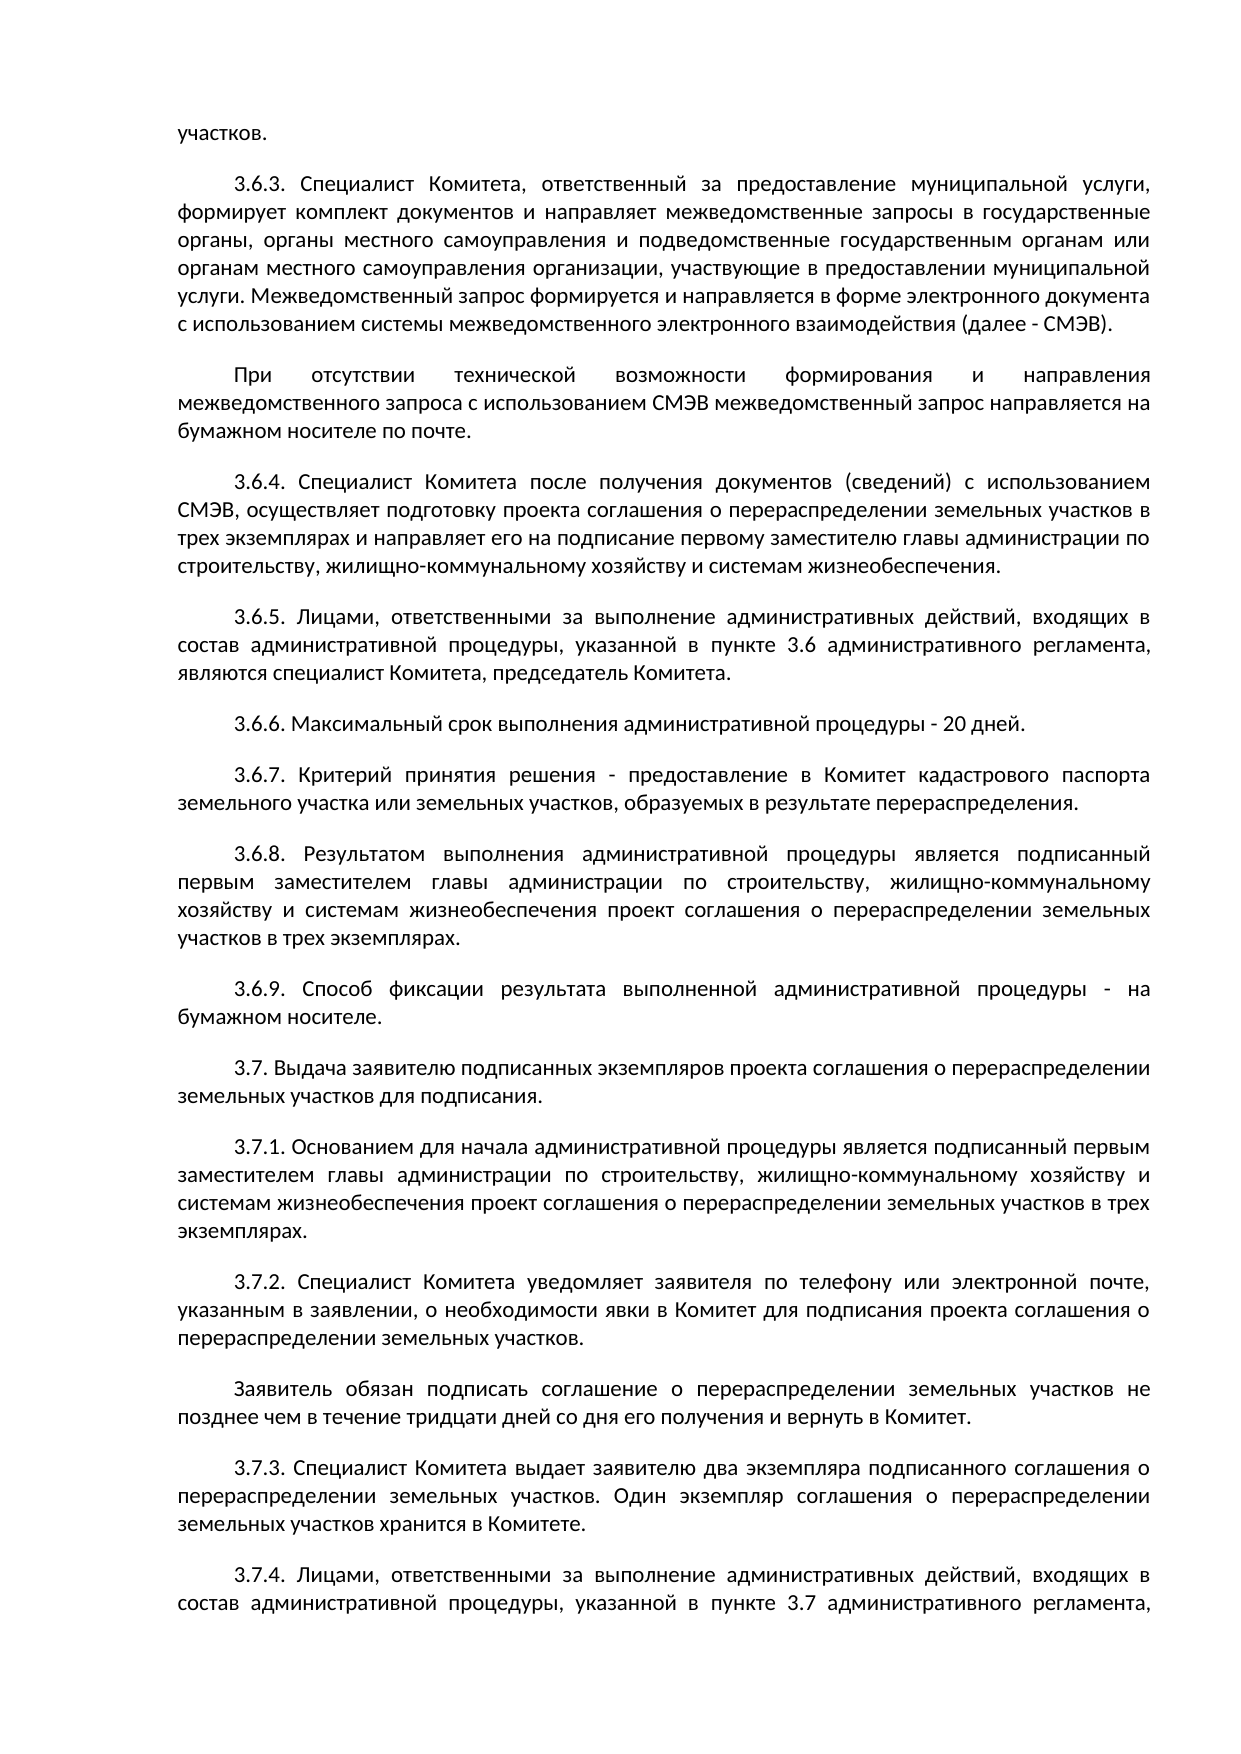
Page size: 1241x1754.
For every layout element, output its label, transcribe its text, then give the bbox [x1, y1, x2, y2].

text 3.6.4. Специалист Комитета после получения документов (сведений) с использованием СМЭВ, осуществляет подготовку проекта соглашения о перераспределении земельных участков в трех экземплярах и направляет его на подписание первому заместителю главы администрации по строительству, жилищно-коммунальному хозяйству и системам жизнеобеспечения. [177, 467, 1152, 579]
text Заявитель обязан подписать соглашение о перераспределении земельных участков не позднее чем в течение тридцати дней со дня его получения и вернуть в Комитет. [177, 1374, 1152, 1430]
text 3.6.7. Критерий принятия решения - предоставление в Комитет кадастрового паспорта земельного участка или земельных участков, образуемых в результате перераспределения. [177, 760, 1152, 816]
text 3.6.9. Способ фиксации результата выполненной административной процедуры - на бумажном носителе. [177, 974, 1152, 1030]
text При отсутствии технической возможности формирования и направления межведомственного запроса с использованием СМЭВ межведомственный запрос направляется на бумажном носителе по почте. [177, 360, 1152, 444]
text 3.7.2. Специалист Комитета уведомляет заявителя по телефону или электронной почте, указанным в заявлении, о необходимости явки в Комитет для подписания проекта соглашения о перераспределении земельных участков. [177, 1267, 1152, 1351]
text 3.7.1. Основанием для начала административной процедуры является подписанный первым заместителем главы администрации по строительству, жилищно-коммунальному хозяйству и системам жизнеобеспечения проект соглашения о перераспределении земельных участков в трех экземплярах. [177, 1132, 1152, 1244]
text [177, 118, 1152, 146]
text 3.7. Выдача заявителю подписанных экземпляров проекта соглашения о перераспределении земельных участков для подписания. [177, 1053, 1152, 1109]
text 3.6.6. Максимальный срок выполнения административной процедуры - 20 дней. [177, 709, 1152, 737]
text 3.6.5. Лицами, ответственными за выполнение административных действий, входящих в состав административной процедуры, указанной в пункте 3.6 административного регламента, являются специалист Комитета, председатель Комитета. [177, 602, 1152, 686]
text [177, 1560, 1152, 1616]
text 3.6.3. Специалист Комитета, ответственный за предоставление муниципальной услуги, формирует комплект документов и направляет межведомственные запросы в государственные органы, органы местного самоуправления и подведомственные государственным органам или органам местного самоуправления организации, участвующие в предоставлении муниципальной услуги. Межведомственный запрос формируется и направляется в форме электронного документа с использованием системы межведомственного электронного взаимодействия (далее - СМЭВ). [177, 169, 1152, 337]
text 3.7.3. Специалист Комитета выдает заявителю два экземпляра подписанного соглашения о перераспределении земельных участков. Один экземпляр соглашения о перераспределении земельных участков хранится в Комитете. [177, 1453, 1152, 1537]
text 3.6.8. Результатом выполнения административной процедуры является подписанный первым заместителем главы администрации по строительству, жилищно-коммунальному хозяйству и системам жизнеобеспечения проект соглашения о перераспределении земельных участков в трех экземплярах. [177, 839, 1152, 951]
